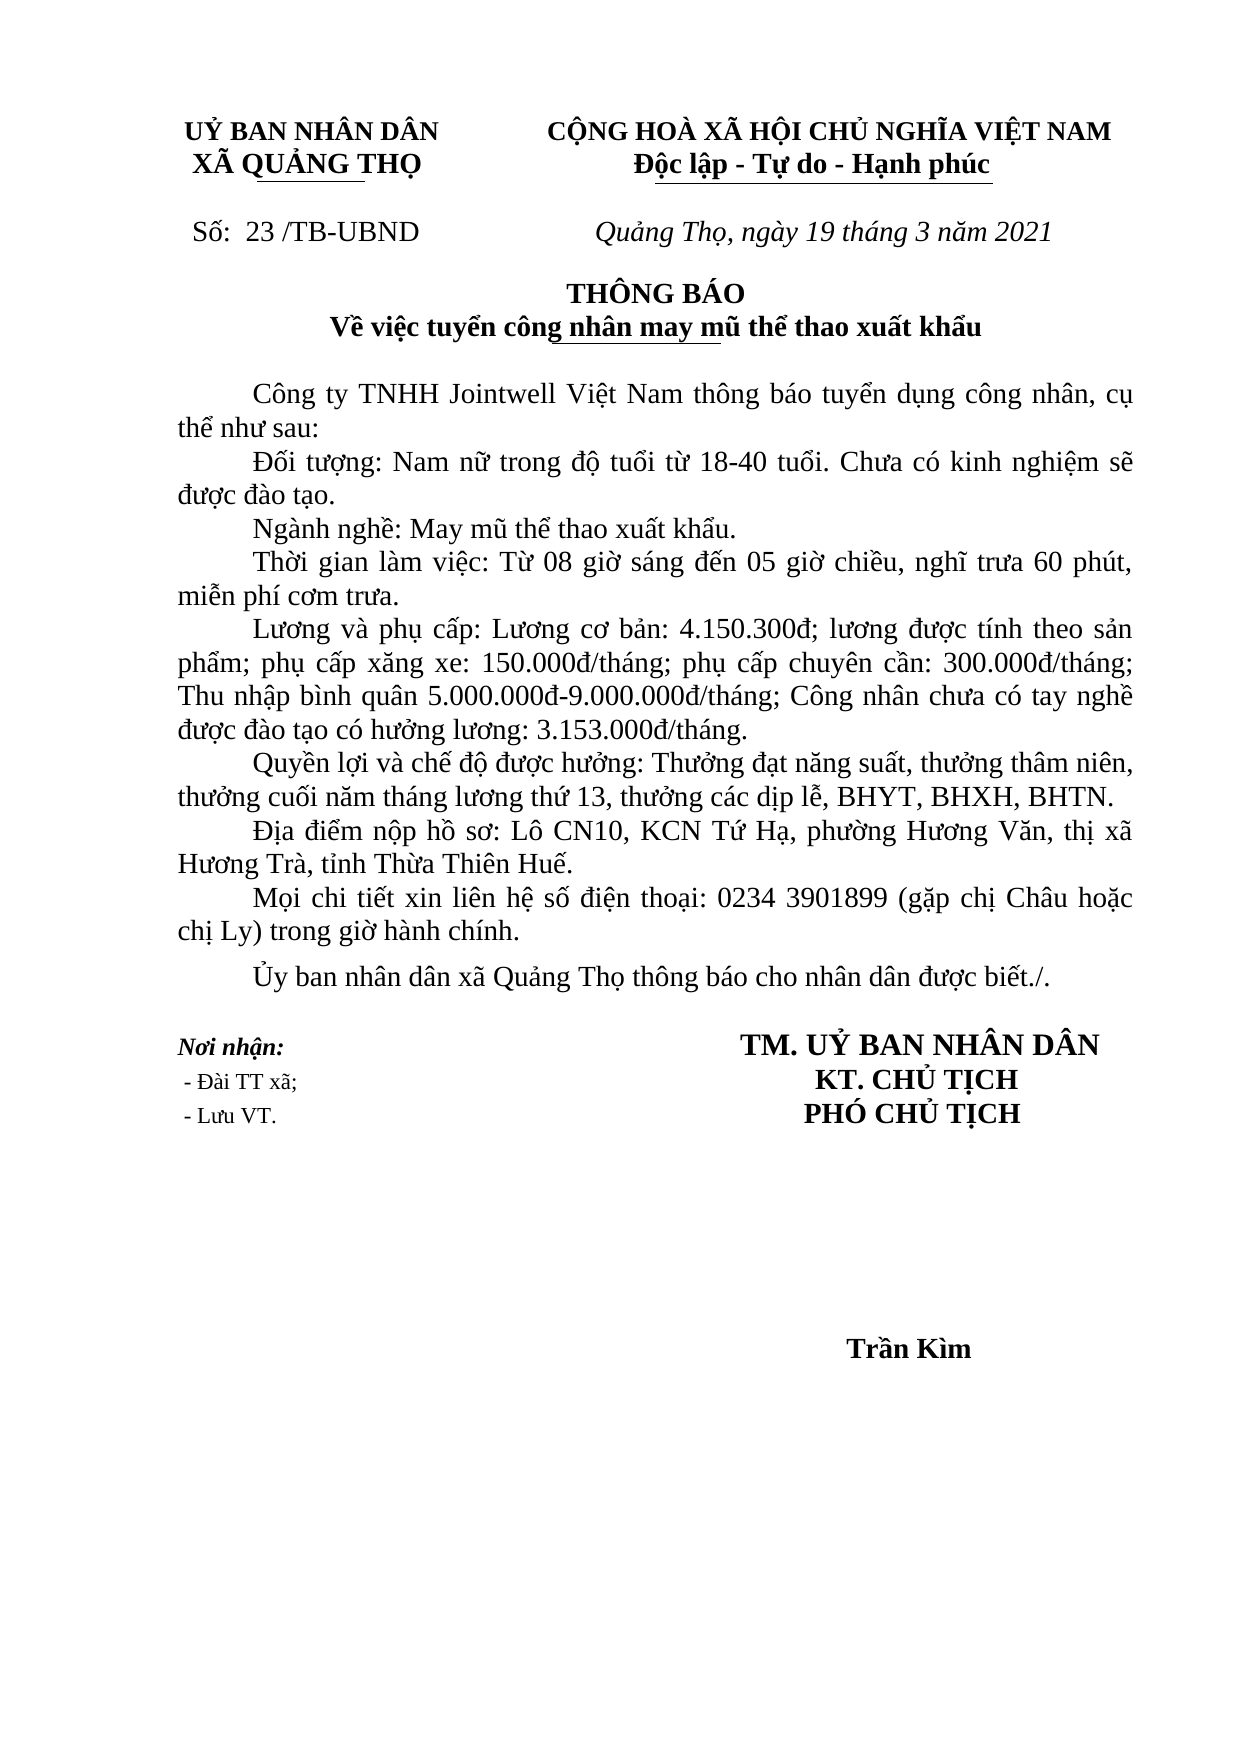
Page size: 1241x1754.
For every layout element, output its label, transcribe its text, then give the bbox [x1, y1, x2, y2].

text Mọi chi tiết xin liên hệ số điện thoại: 0234 3901899 (gặp chị Châu hoặc chị Ly) trong giờ hành chính. [177, 880, 1134, 947]
text Nơi nhận: TM. UỶ BAN NHÂN DÂN [177, 1026, 1134, 1062]
text Thời gian làm việc: Từ 08 giờ sáng đến 05 giờ chiều, nghĩ trưa 60 phút, miễn phí cơm trưa. [177, 544, 1134, 611]
text Công ty TNHH Jointwell Việt Nam thông báo tuyển dụng công nhân, cụ thể như sau: [177, 377, 1134, 444]
text Về việc tuyển công nhân may mũ thể thao xuất khẩu [177, 309, 1134, 343]
text UỶ BAN NHÂN DÂN CỘNG HOÀ XÃ HỘI CHỦ NGHĨA VIỆT NAM [177, 116, 1134, 147]
text - Đài TT xã; KT. CHỦ TỊCH [177, 1062, 1134, 1096]
text Quyền lợi và chế độ được hưởng: Thưởng đạt năng suất, thưởng thâm niên, thưởng cuối năm tháng lương thứ 13, thưởng các dịp lễ, BHYT, BHXH, BHTN. [177, 746, 1134, 813]
text Số: 23 /TB-UBND Quảng Thọ, ngày 19 tháng 3 năm 2021 [177, 214, 1134, 247]
text Lương và phụ cấp: Lương cơ bản: 4.150.300đ; lương được tính theo sản phẩm; phụ cấp xăng xe: 150.000đ/tháng; phụ cấp chuyên cần: 300.000đ/tháng; Thu nhập bình quân 5.000.000đ-9.000.000đ/tháng; Công nhân chưa có tay nghề được đào tạo có hưởng lương: 3.153.000đ/tháng. [177, 611, 1134, 746]
text THÔNG BÁO [177, 276, 1134, 309]
text Ủy ban nhân dân xã Quảng Thọ thông báo cho nhân dân được biết./. [177, 959, 1134, 993]
text Ngành nghề: May mũ thể thao xuất khẩu. [177, 511, 1134, 544]
text Đối tượng: Nam nữ trong độ tuổi từ 18-40 tuổi. Chưa có kinh nghiệm sẽ được đào tạo. [177, 444, 1134, 511]
text XÃ QUẢNG THỌ Độc lập - Tự do - Hạnh phúc [177, 147, 1134, 180]
text Địa điểm nộp hồ sơ: Lô CN10, KCN Tứ Hạ, phường Hương Văn, thị xã Hương Trà, tỉnh Thừa Thiên Huế. [177, 813, 1134, 880]
text - Lưu VT. PHÓ CHỦ TỊCH [177, 1096, 1134, 1129]
text Trần Kìm [177, 1331, 1134, 1364]
